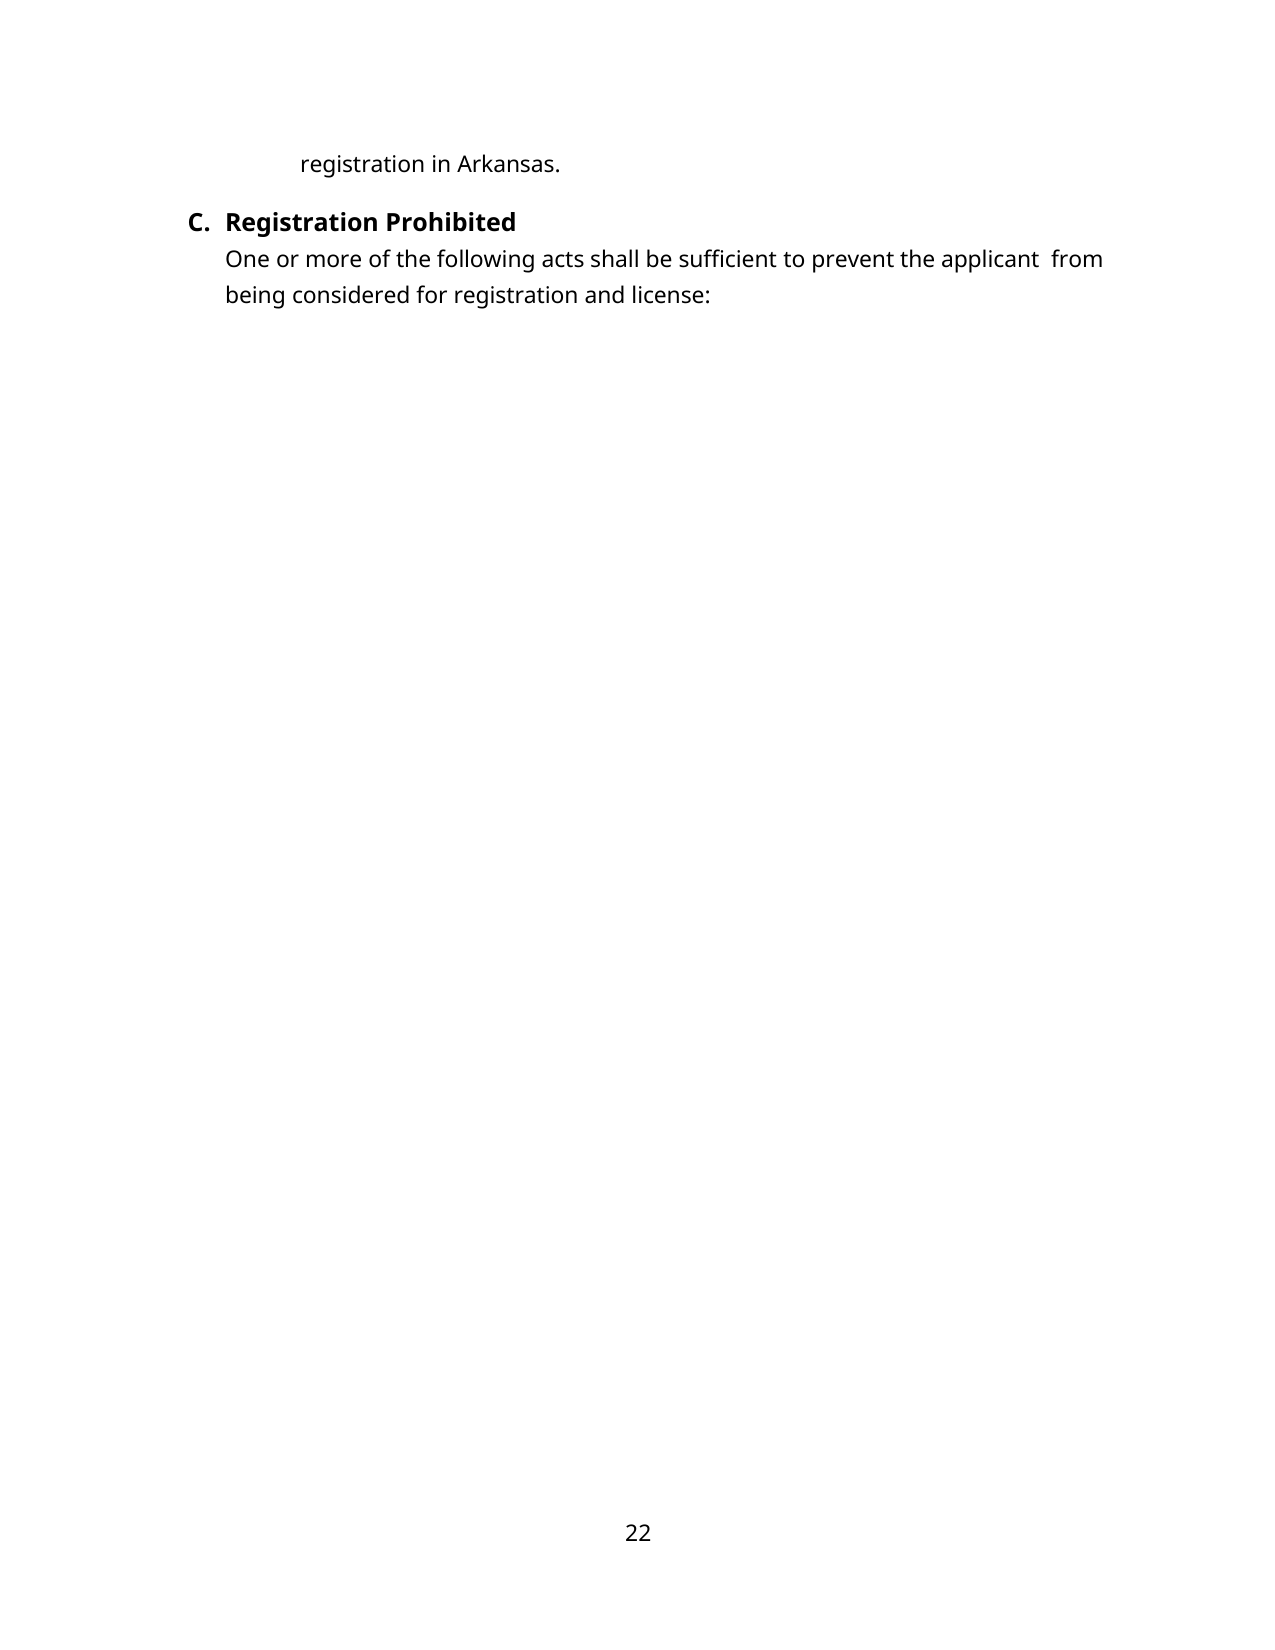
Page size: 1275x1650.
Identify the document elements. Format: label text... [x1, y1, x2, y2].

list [262, 148, 1074, 179]
text One or more of the following acts shall be sufficient to prevent the applicant from being considered for registration and license: [225, 243, 1108, 310]
subtitle Registration Prohibited [187, 204, 1123, 238]
